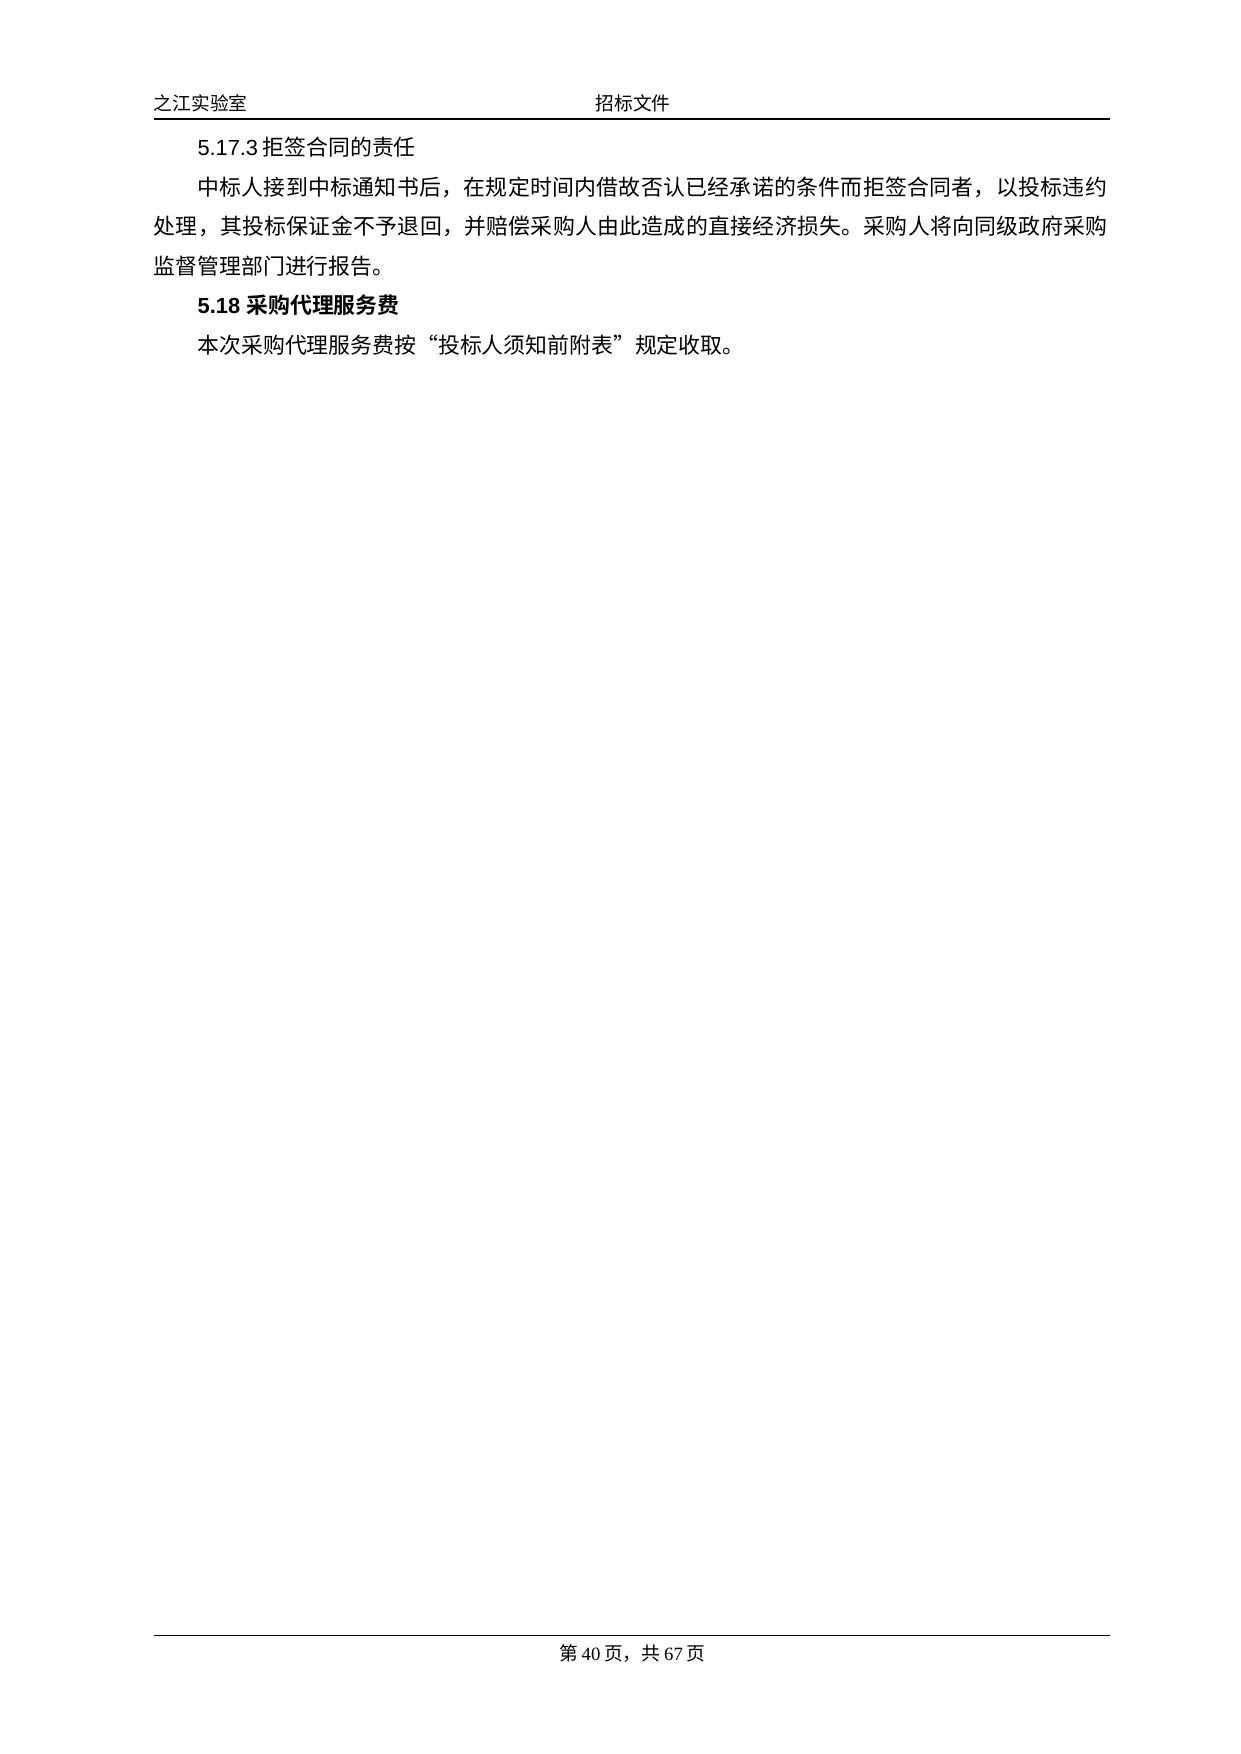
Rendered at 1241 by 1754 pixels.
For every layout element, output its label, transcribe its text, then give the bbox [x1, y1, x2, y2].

text 中标人接到中标通知书后，在规定时间内借故否认已经承诺的条件而拒签合同者，以投标违约处理，其投标保证金不予退回，并赔偿采购人由此造成的直接经济损失。采购人将向同级政府采购监督管理部门进行报告。 [153, 169, 1110, 280]
text 本次采购代理服务费按“投标人须知前附表”规定收取。 [153, 328, 1110, 359]
subtitle 5.18 采购代理服务费 [153, 288, 1110, 320]
text 5.17.3拒签合同的责任 [153, 130, 1110, 162]
